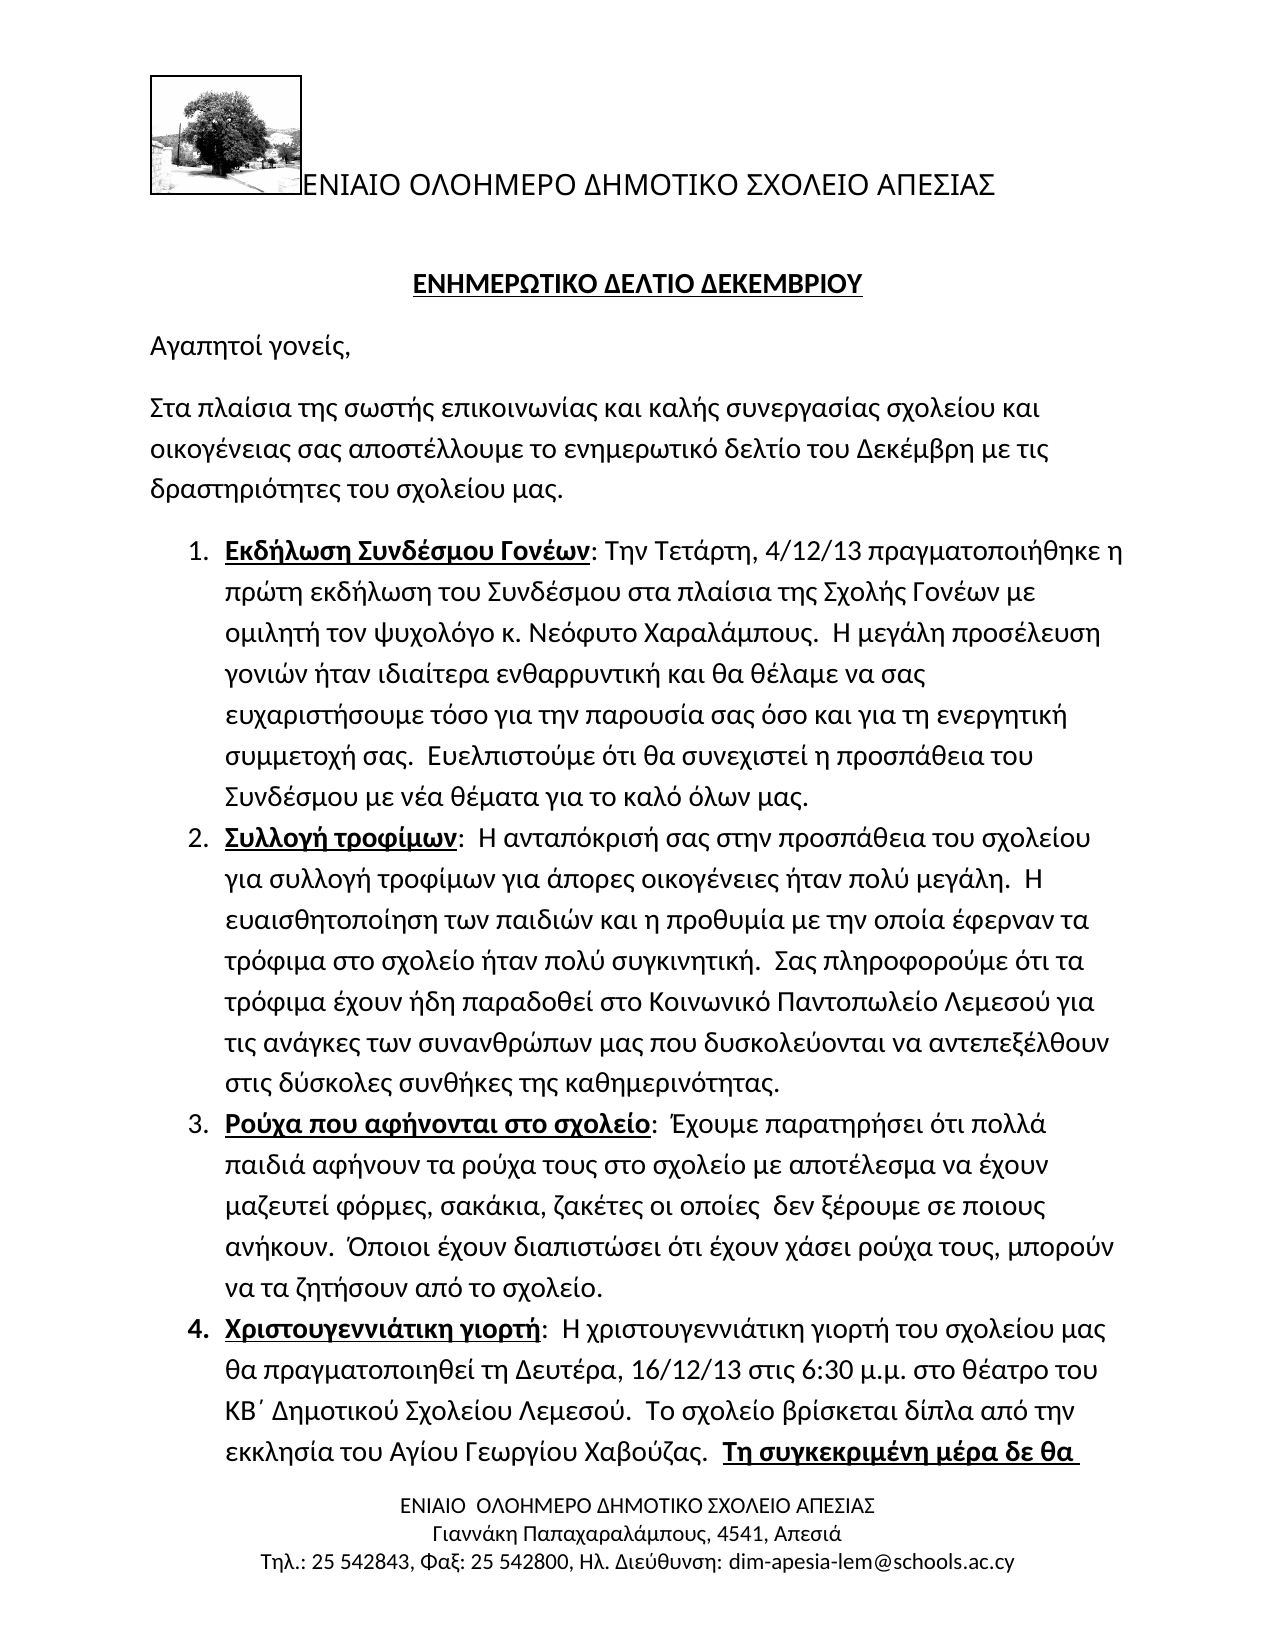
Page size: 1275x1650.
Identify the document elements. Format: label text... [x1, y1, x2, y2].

list Εκδήλωση Συνδέσμου Γονέων: Την Τετάρτη, 4/12/13 πραγματοποιήθηκε η πρώτη εκδήλωση του Συνδέσμου στα πλαίσια της Σχολής Γονέων με ομιλητή τον ψυχολόγο κ. Νεόφυτο Χαραλάμπους. Η μεγάλη προσέλευση γονιών ήταν ιδιαίτερα ενθαρρυντική και θα θέλαμε να σας ευχαριστήσουμε τόσο για την παρουσία σας όσο και για τη ενεργητική συμμετοχή σας. Ευελπιστούμε ότι θα συνεχιστεί η προσπάθεια του Συνδέσμου με νέα θέματα για το καλό όλων μας. [187, 532, 1125, 814]
text Στα πλαίσια της σωστής επικοινωνίας και καλής συνεργασίας σχολείου και οικογένειας σας αποστέλλουμε το ενημερωτικό δελτίο του Δεκέμβρη με τις δραστηριότητες του σχολείου μας. [150, 389, 1125, 506]
list Ρούχα που αφήνονται στο σχολείο: Έχουμε παρατηρήσει ότι πολλά παιδιά αφήνουν τα ρούχα τους στο σχολείο με αποτέλεσμα να έχουν μαζευτεί φόρμες, σακάκια, ζακέτες οι οποίες δεν ξέρουμε σε ποιους ανήκουν. Όποιοι έχουν διαπιστώσει ότι έχουν χάσει ρούχα τους, μπορούν να τα ζητήσουν από το σχολείο. [187, 1106, 1125, 1305]
list Συλλογή τροφίμων: Η ανταπόκρισή σας στην προσπάθεια του σχολείου για συλλογή τροφίμων για άπορες οικογένειες ήταν πολύ μεγάλη. Η ευαισθητοποίηση των παιδιών και η προθυμία με την οποία έφερναν τα τρόφιμα στο σχολείο ήταν πολύ συγκινητική. Σας πληροφορούμε ότι τα τρόφιμα έχουν ήδη παραδοθεί στο Κοινωνικό Παντοπωλείο Λεμεσού για τις ανάγκες των συνανθρώπων μας που δυσκολεύονται να αντεπεξέλθουν στις δύσκολες συνθήκες της καθημερινότητας. [187, 819, 1125, 1100]
text Αγαπητοί γονείς, [150, 327, 1125, 363]
text ΕΝΗΜΕΡΩΤΙΚΟ ΔΕΛΤΙΟ ΔΕΚΕΜΒΡΙΟΥ [150, 265, 1125, 301]
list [187, 1310, 1125, 1469]
